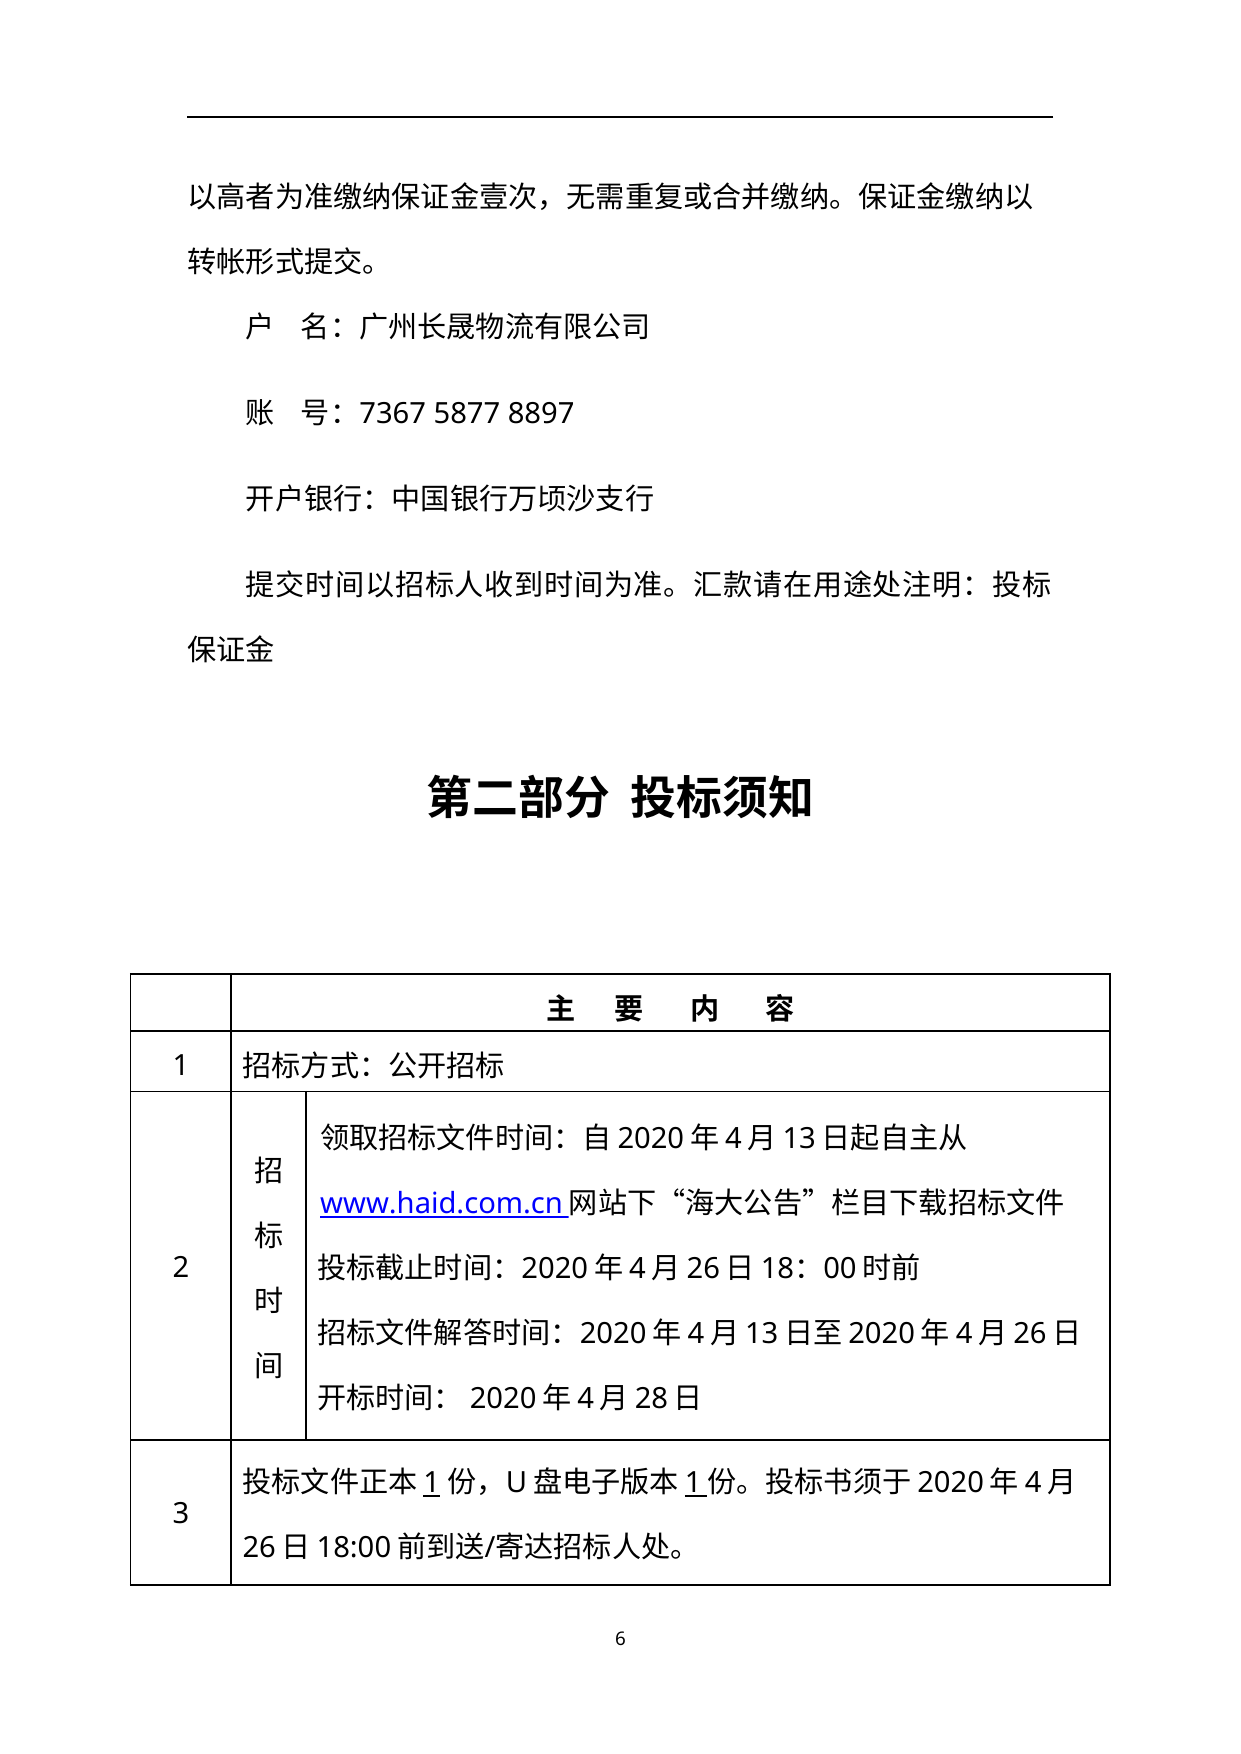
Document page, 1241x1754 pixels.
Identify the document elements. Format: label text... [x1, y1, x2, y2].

table_cell 招标方式：公开招标 [232, 1032, 1109, 1091]
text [187, 162, 1053, 292]
table_cell 2 [131, 1092, 230, 1439]
text 提交时间以招标人收到时间为准。汇款请在用途处注明：投标保证金 [187, 550, 1053, 680]
table_header 主 要 内 容 [232, 975, 1109, 1030]
table_cell 投标文件正本1 份，U盘电子版本1份。投标书须于2020年4月26日18:00前到送/寄达招标人处。 [232, 1441, 1109, 1584]
text 开户银行：中国银行万顷沙支行 [187, 464, 1053, 529]
table_header 序号 [131, 975, 230, 1030]
table_cell 3 [131, 1441, 230, 1584]
table_cell 领取招标文件时间：自2020年4月13日起自主从www.haid.com.cn网站下“海大公告”栏目下载招标文件 投标截止时间：2020年4月26日18：00时前 招标文件解答时间：2020年4月13日至2020年4月26日 开标时间： 2020年4月28日 [307, 1092, 1109, 1439]
text 户 名：广州长晟物流有限公司 [187, 292, 1053, 357]
table_cell 招标时间 [232, 1092, 305, 1439]
subtitle 第二部分 投标须知 [187, 745, 1053, 843]
table_cell 1 [131, 1032, 230, 1091]
text 账 号：7367 5877 8897 [187, 378, 1053, 443]
